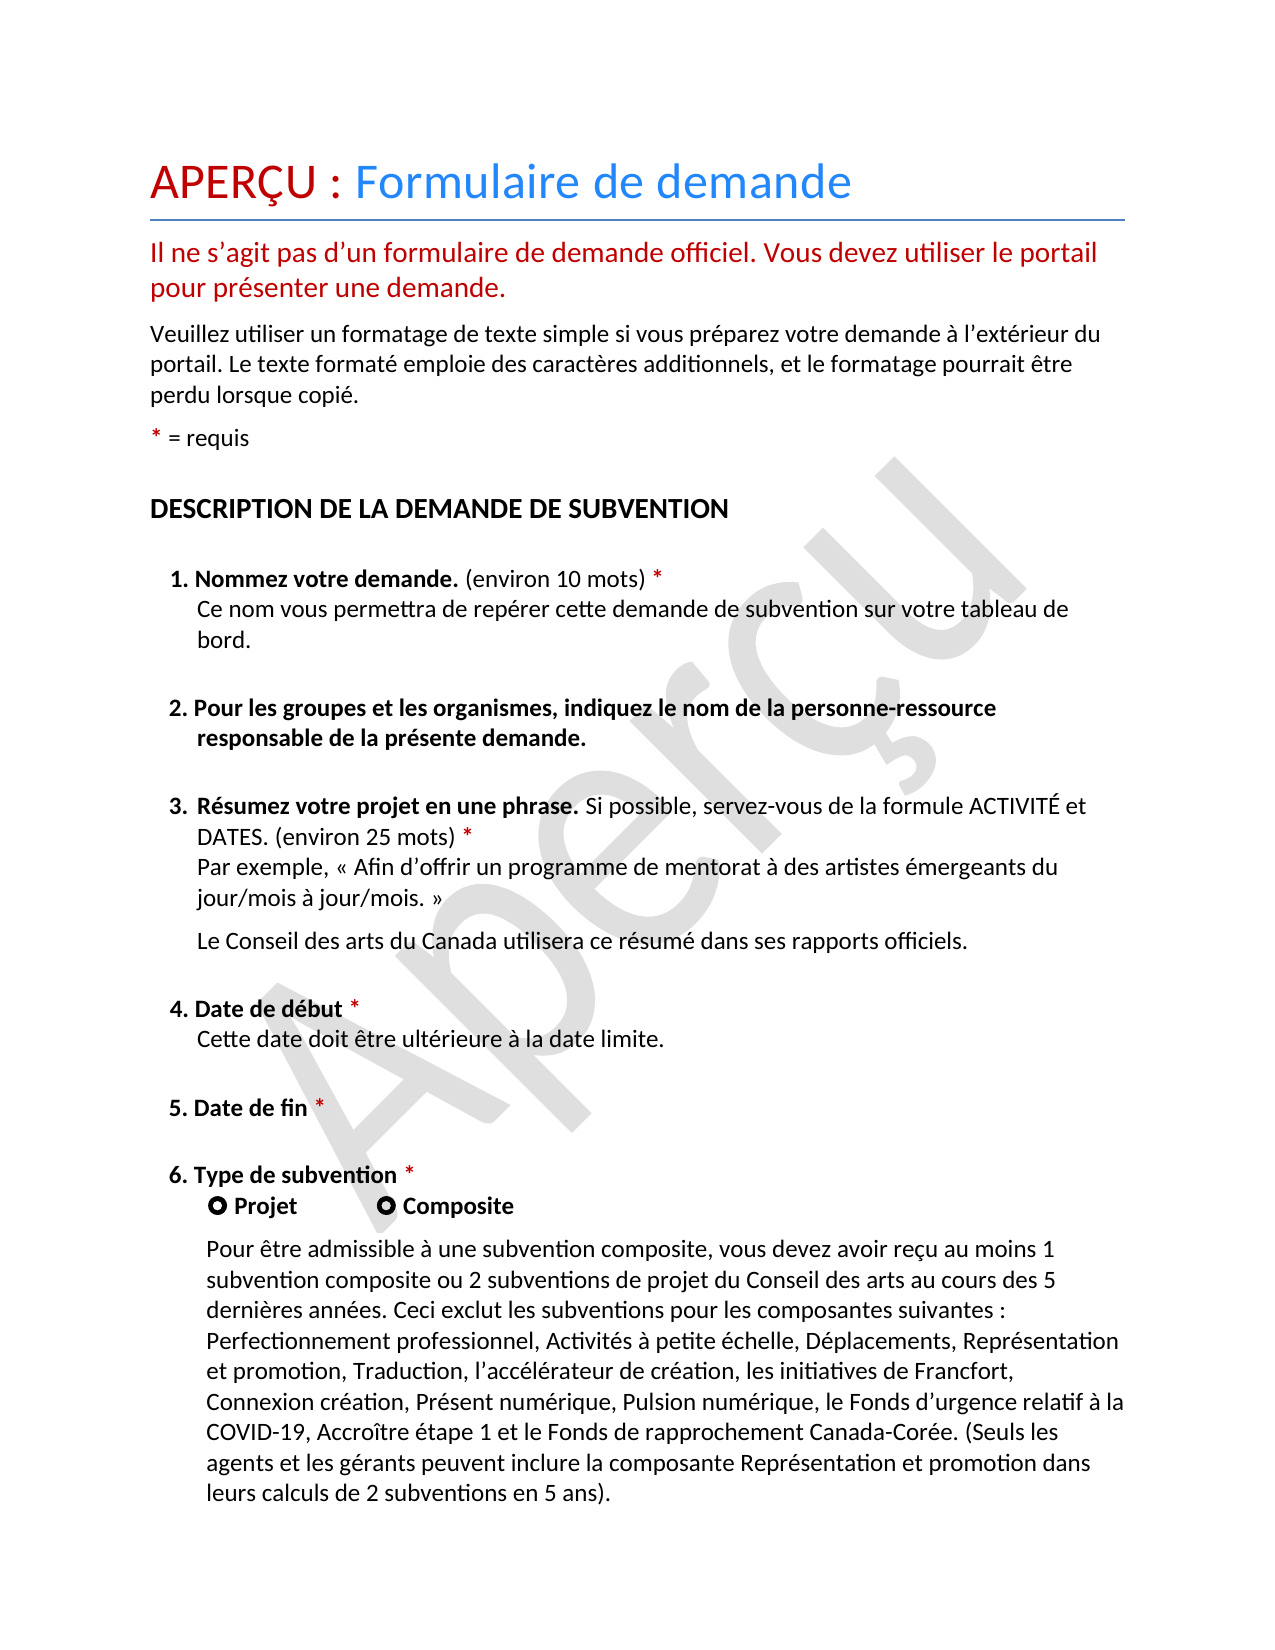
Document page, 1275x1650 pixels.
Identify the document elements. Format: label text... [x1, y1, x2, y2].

list Projet Composite [206, 1190, 1172, 1221]
list Cette date doit être ultérieure à la date limite. [150, 1024, 1125, 1054]
list Date de fin * [169, 1092, 1172, 1122]
text APERÇU : Formulaire de demande [150, 150, 1125, 219]
text Par exemple, « Afin d’offrir un programme de mentorat à des artistes émergeants du jour/mois à jour/mois. » [197, 852, 1125, 913]
list Date de début * [169, 993, 1171, 1024]
text Veuillez utiliser un formatage de texte simple si vous préparez votre demande à l’extérieur du portail. Le texte formaté emploie des caractères additionnels, et le formatage pourrait être perdu lorsque copié. [150, 318, 1125, 409]
list Type de subvention * [169, 1160, 1172, 1190]
text Il ne s’agit pas d’un formulaire de demande officiel. Vous devez utiliser le portail pour présenter une demande. [150, 234, 1125, 305]
text Le Conseil des arts du Canada utilisera ce résumé dans ses rapports officiels. [197, 925, 1125, 956]
list Pour les groupes et les organismes, indiquez le nom de la personne-ressource responsable de la présente demande. [169, 692, 1125, 753]
list Résumez votre projet en une phrase. Si possible, servez-vous de la formule ACTIVITÉ et DATES. (environ 25 mots) * [169, 791, 1125, 852]
list Ce nom vous permettra de repérer cette demande de subvention sur votre tableau de bord. [197, 593, 1125, 654]
subtitle DESCRIPTION DE LA DEMANDE DE SUBVENTION [150, 490, 1125, 525]
text Pour être admissible à une subvention composite, vous devez avoir reçu au moins 1 subvention composite ou 2 subventions de projet du Conseil des arts au cours des 5 dernières années. Ceci exclut les subventions pour les composantes suivantes : Perfectionnement professionnel, Activités à petite échelle, Déplacements, Représentation et promotion, Traduction, l’accélérateur de création, les initiatives de Francfort, Connexion création, Présent numérique, Pulsion numérique, le Fonds d’urgence relatif à la COVID-19, Accroître étape 1 et le Fonds de rapprochement Canada-Corée. (Seuls les agents et les gérants peuvent inclure la composante Représentation et promotion dans leurs calculs de 2 subventions en 5 ans). [206, 1233, 1125, 1508]
list Nommez votre demande. (environ 10 mots) * [169, 563, 1125, 593]
text * = requis [150, 422, 1125, 452]
